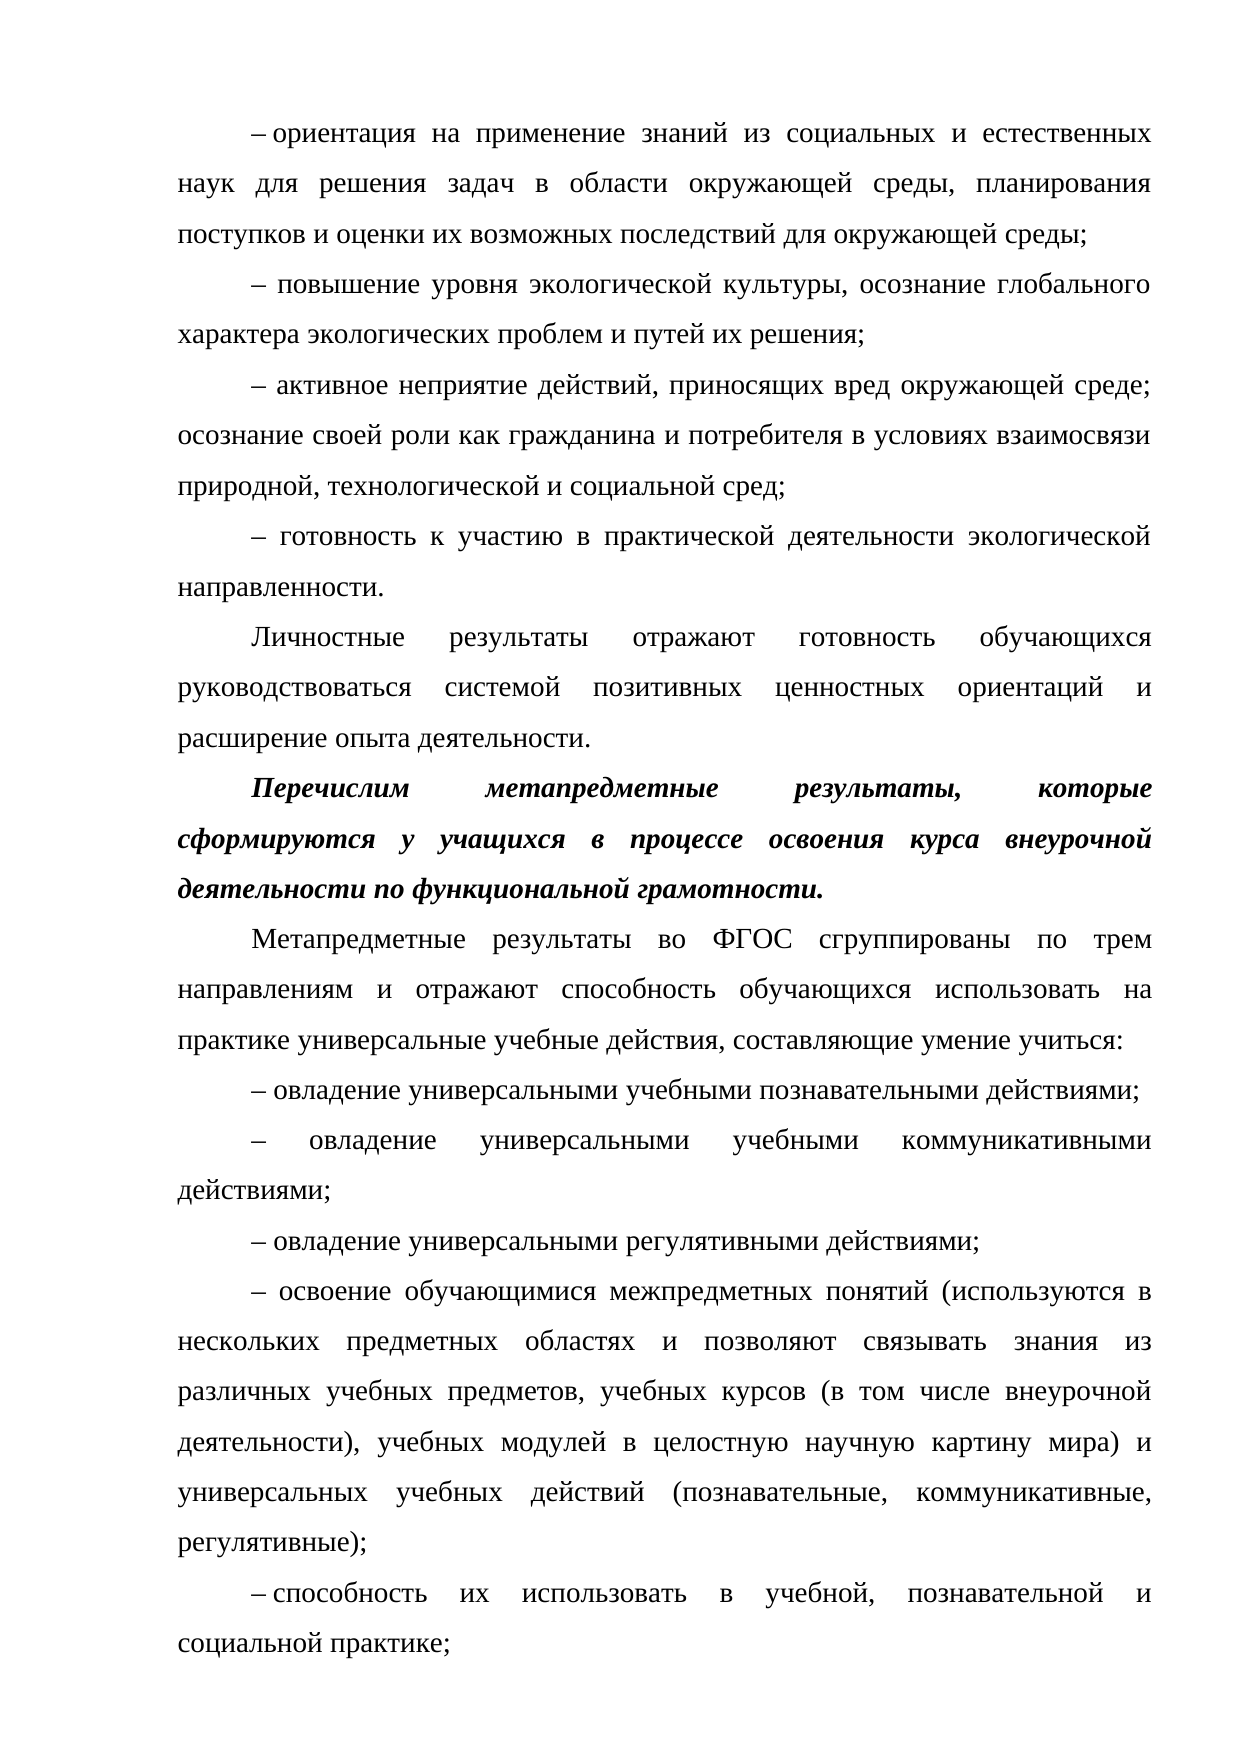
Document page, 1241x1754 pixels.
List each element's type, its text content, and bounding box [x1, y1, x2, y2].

text Метапредметные результаты во ФГОС сгруппированы по трем направлениям и отражают способность обучающихся использовать на практике универсальные учебные действия, составляющие умение учиться: [177, 921, 1152, 1056]
list повышение уровня экологической культуры, осознание глобального характера экологических проблем и путей их решения; [177, 266, 1151, 350]
list готовность к участию в практической деятельности экологической направленности. [177, 518, 1152, 602]
list овладение универсальными учебными познавательными действиями; [251, 1072, 1180, 1106]
list активное неприятие действий, приносящих вред окружающей среде; осознание своей роли как гражданина и потребителя в условиях взаимосвязи природной, технологической и социальной сред; [177, 367, 1152, 501]
text Личностные результаты отражают готовность обучающихся руководствоваться системой позитивных ценностных ориентаций и расширение опыта деятельности. [177, 619, 1152, 753]
list освоение обучающимися межпредметных понятий (используются в нескольких предметных областях и позволяют связывать знания из различных учебных предметов, учебных курсов (в том числе внеурочной деятельности), учебных модулей в целостную научную картину мира) и универсальных учебных действий (познавательные, коммуникативные, регулятивные); [177, 1273, 1152, 1558]
list способность их использовать в учебной, познавательной и социальной практике; [177, 1575, 1151, 1658]
list овладение универсальными учебными коммуникативными действиями; [177, 1122, 1152, 1206]
list овладение универсальными регулятивными действиями; [251, 1223, 1180, 1256]
subtitle Перечислим метапредметные результаты, которые сформируются у учащихся в процессе освоения курса внеурочной деятельности по функциональной грамотности. [177, 770, 1152, 904]
list ориентация на применение знаний из социальных и естественных наук для решения задач в области окружающей среды, планирования поступков и оценки их возможных последствий для окружающей среды; [177, 115, 1151, 249]
